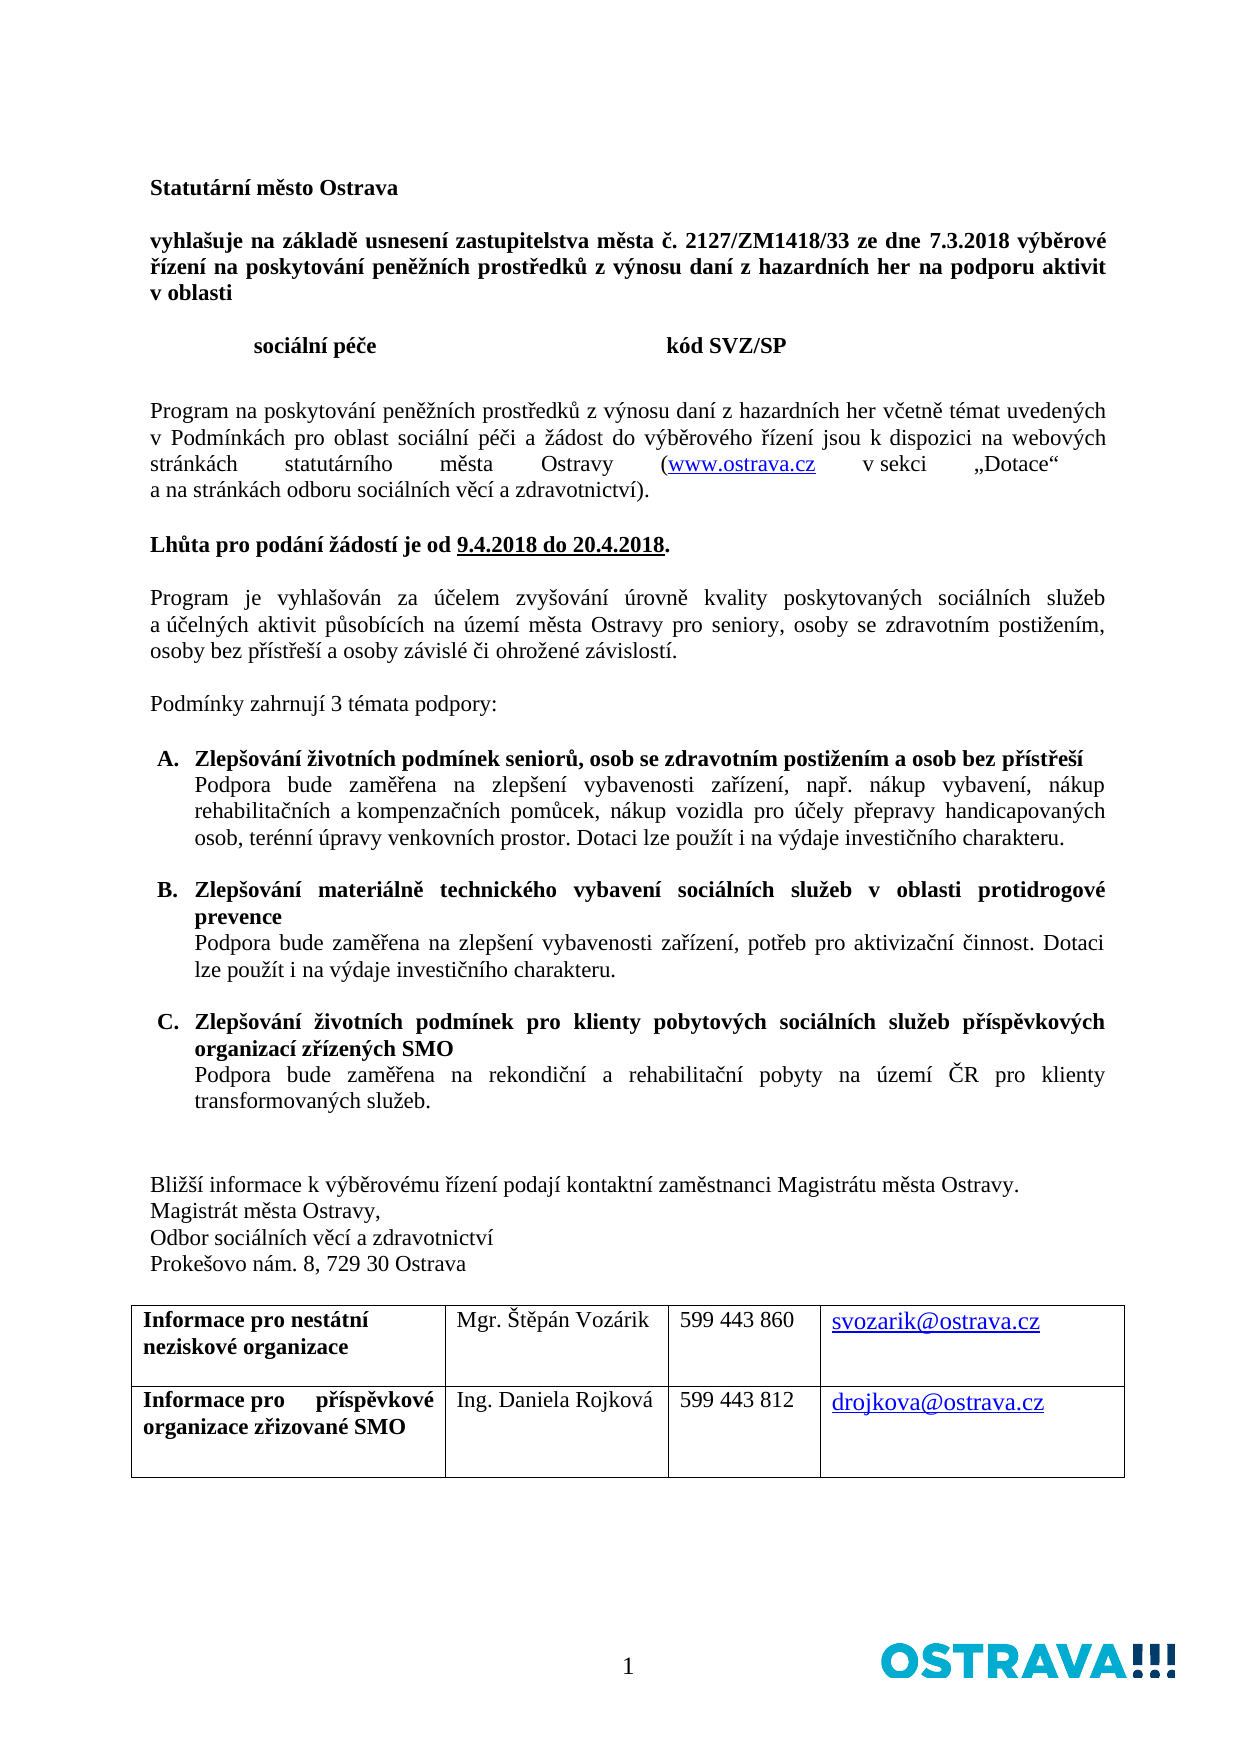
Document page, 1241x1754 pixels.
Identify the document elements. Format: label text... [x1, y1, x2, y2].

table_header Mgr. Štěpán Vozárik [446, 1306, 668, 1386]
list Podpora bude zaměřena na rekondiční a rehabilitační pobyty na území ČR pro klienty transformovaných služeb. [194, 1061, 1106, 1114]
list Zlepšování materiálně technického vybavení sociálních služeb v oblasti protidrogové prevence [157, 877, 1106, 929]
table_cell Informace pro příspěvkové organizace zřizované SMO [132, 1387, 445, 1477]
text sociální péče kód SVZ/SP [253, 332, 1106, 358]
text Lhůta pro podání žádostí je od 9.4.2018 do 20.4.2018. [150, 532, 1106, 558]
text Prokešovo nám. 8, 729 30 Ostrava [150, 1250, 1106, 1277]
table_header svozarik@ostrava.cz [821, 1306, 1124, 1386]
picture [881, 1643, 1175, 1678]
list Zlepšování životních podmínek pro klienty pobytových sociálních služeb příspěvkových organizací zřízených SMO [157, 1008, 1106, 1061]
text Bližší informace k výběrovému řízení podají kontaktní zaměstnanci Magistrátu města Ostravy. [150, 1171, 1106, 1198]
table_cell Ing. Daniela Rojková [446, 1387, 668, 1477]
list Zlepšování životních podmínek seniorů, osob se zdravotním postižením a osob bez přístřeší [157, 745, 1106, 771]
text Program je vyhlašován za účelem zvyšování úrovně kvality poskytovaných sociálních služeb a účelných aktivit působících na území města Ostravy pro seniory, osoby se zdravotním postižením, osoby bez přístřeší a osoby závislé či ohrožené závislostí. [150, 584, 1106, 663]
text Statutární město Ostrava [150, 174, 1106, 200]
text Magistrát města Ostravy, [150, 1198, 1106, 1224]
text Program na poskytování peněžních prostředků z výnosu daní z hazardních her včetně témat uvedených v Podmínkách pro oblast sociální péči a žádost do výběrového řízení jsou k dispozici na webových stránkách statutárního města Ostravy (www.ostrava.cz v sekci „Dotace“ a na stránkách odboru sociálních věcí a zdravotnictví). [150, 397, 1106, 503]
table_header Informace pro nestátní neziskové organizace [132, 1306, 445, 1386]
list Podpora bude zaměřena na zlepšení vybavenosti zařízení, potřeb pro aktivizační činnost. Dotaci lze použít i na výdaje investičního charakteru. [194, 929, 1106, 982]
table_cell drojkova@ostrava.cz [821, 1387, 1124, 1477]
table_header 599 443 860 [669, 1306, 820, 1386]
list Podpora bude zaměřena na zlepšení vybavenosti zařízení, např. nákup vybavení, nákup rehabilitačních a kompenzačních pomůcek, nákup vozidla pro účely přepravy handicapovaných osob, terénní úpravy venkovních prostor. Dotaci lze použít i na výdaje investičního charakteru. [194, 771, 1106, 850]
text Odbor sociálních věcí a zdravotnictví [150, 1224, 1106, 1250]
text vyhlašuje na základě usnesení zastupitelstva města č. 2127/ZM1418/33 ze dne 7.3.2018 výběrové řízení na poskytování peněžních prostředků z výnosu daní z hazardních her na podporu aktivit v oblasti [150, 227, 1106, 306]
table_cell 599 443 812 [669, 1387, 820, 1477]
text Podmínky zahrnují 3 témata podpory: [150, 690, 1106, 716]
